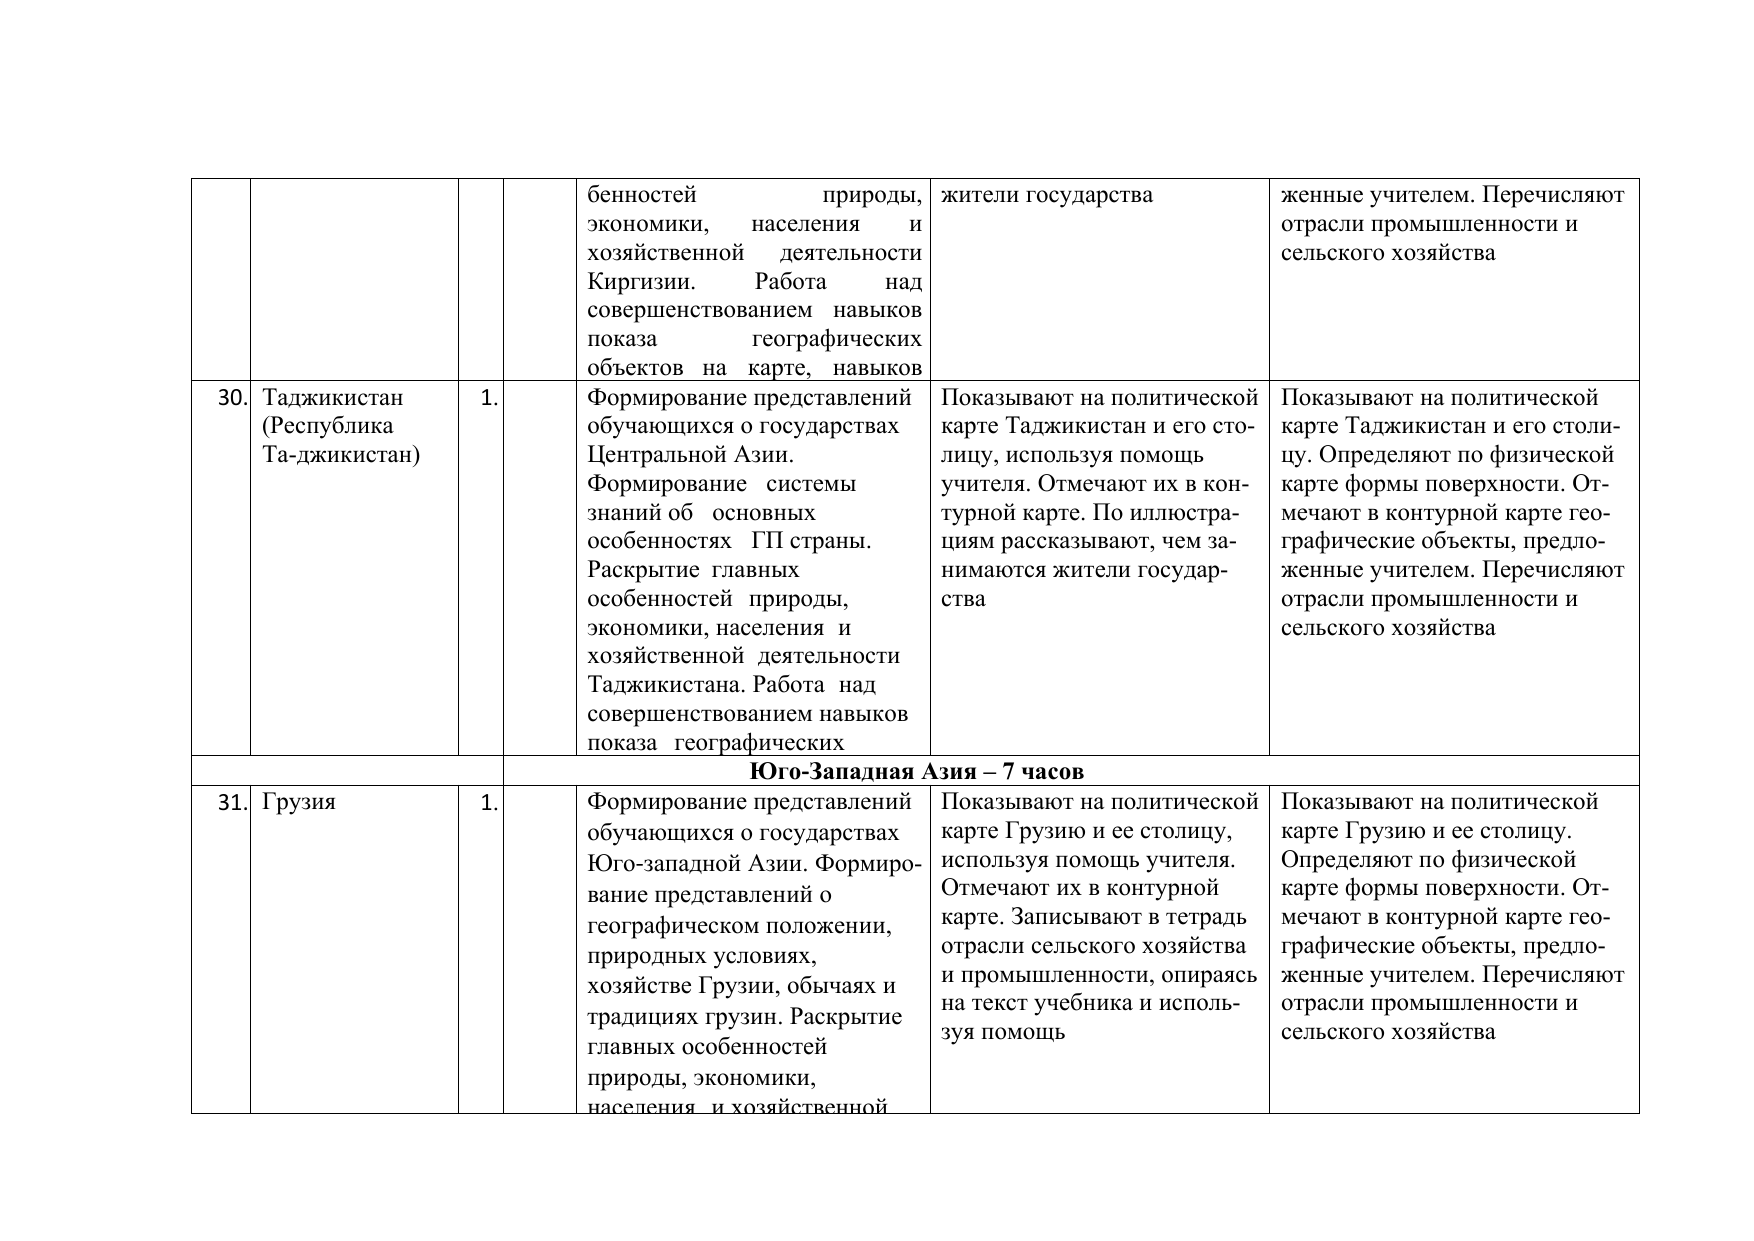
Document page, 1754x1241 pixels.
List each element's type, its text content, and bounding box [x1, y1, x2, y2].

table_header [192, 179, 250, 380]
table_cell [504, 381, 576, 755]
table_cell Формирование представлений обучающихся о государствах Юго-западной Азии. Формиро-вание представлений о географическом положении, природных условиях, хозяйстве Грузии, обычаях и традициях грузин. Раскрытие главных особенностей природы, экономики, населения и хозяйственной деятельности [577, 786, 930, 1113]
table_cell 1. [459, 786, 503, 1113]
table_cell Формирование представлений обучающихся о государствах Центральной Азии. Формирование системы знаний об основных особенностях ГП страны. Раскрытие главных особенностей природы, экономики, населения и хозяйственной деятельности Таджикистана. Работа над совершенствованием навыков показа географических объектов на карте, навыков с контурной картой [577, 381, 930, 755]
table_cell Показывают на политической карте Грузию и ее столицу. Определяют по физической карте формы поверхности. От-мечают в контурной карте гео-графические объекты, предло-женные учителем. Перечисляют отрасли промышленности и сельского хозяйства [1270, 786, 1639, 1113]
table_cell 30. [192, 381, 250, 755]
table_cell [192, 756, 503, 784]
table_cell Показывают на политической карте Грузию и ее столицу, используя помощь учителя. Отмечают их в контурной карте. Записывают в тетрадь отрасли сельского хозяйства и промышленности, опираясь на текст учебника и исполь-зуя помощь [931, 786, 1269, 1113]
table_header [504, 179, 576, 380]
table_cell [504, 786, 576, 1113]
table_cell 31. [192, 786, 250, 1113]
table_cell Таджикистан (Республика Та-джикистан) [251, 381, 458, 755]
table_header [459, 179, 503, 380]
table_cell Показывают на политической карте Таджикистан и его сто-лицу, используя помощь учителя. Отмечают их в кон-турной карте. По иллюстра-циям рассказывают, чем за-нимаются жители государ-ства [931, 381, 1269, 755]
table_cell Показывают на политической карте Таджикистан и его столи-цу. Определяют по физической карте формы поверхности. От-мечают в контурной карте гео-графические объекты, предло-женные учителем. Перечисляют отрасли промышленности и сельского хозяйства [1270, 381, 1639, 755]
table_cell Юго-Западная Азия – 7 часов [504, 756, 1639, 784]
table_cell Грузия [251, 786, 458, 1113]
table_header жители государства [931, 179, 1269, 380]
table_header бенностей природы, экономики, населения и хозяйственной деятельности Киргизии. Работа над совершенствованием навыков показа географических объектов на карте, навыков работы с кон-турной картой [577, 179, 930, 380]
table_header [251, 179, 458, 380]
table_cell 1. [459, 381, 503, 755]
table_header женные учителем. Перечисляют отрасли промышленности и сельского хозяйства [1270, 179, 1639, 380]
